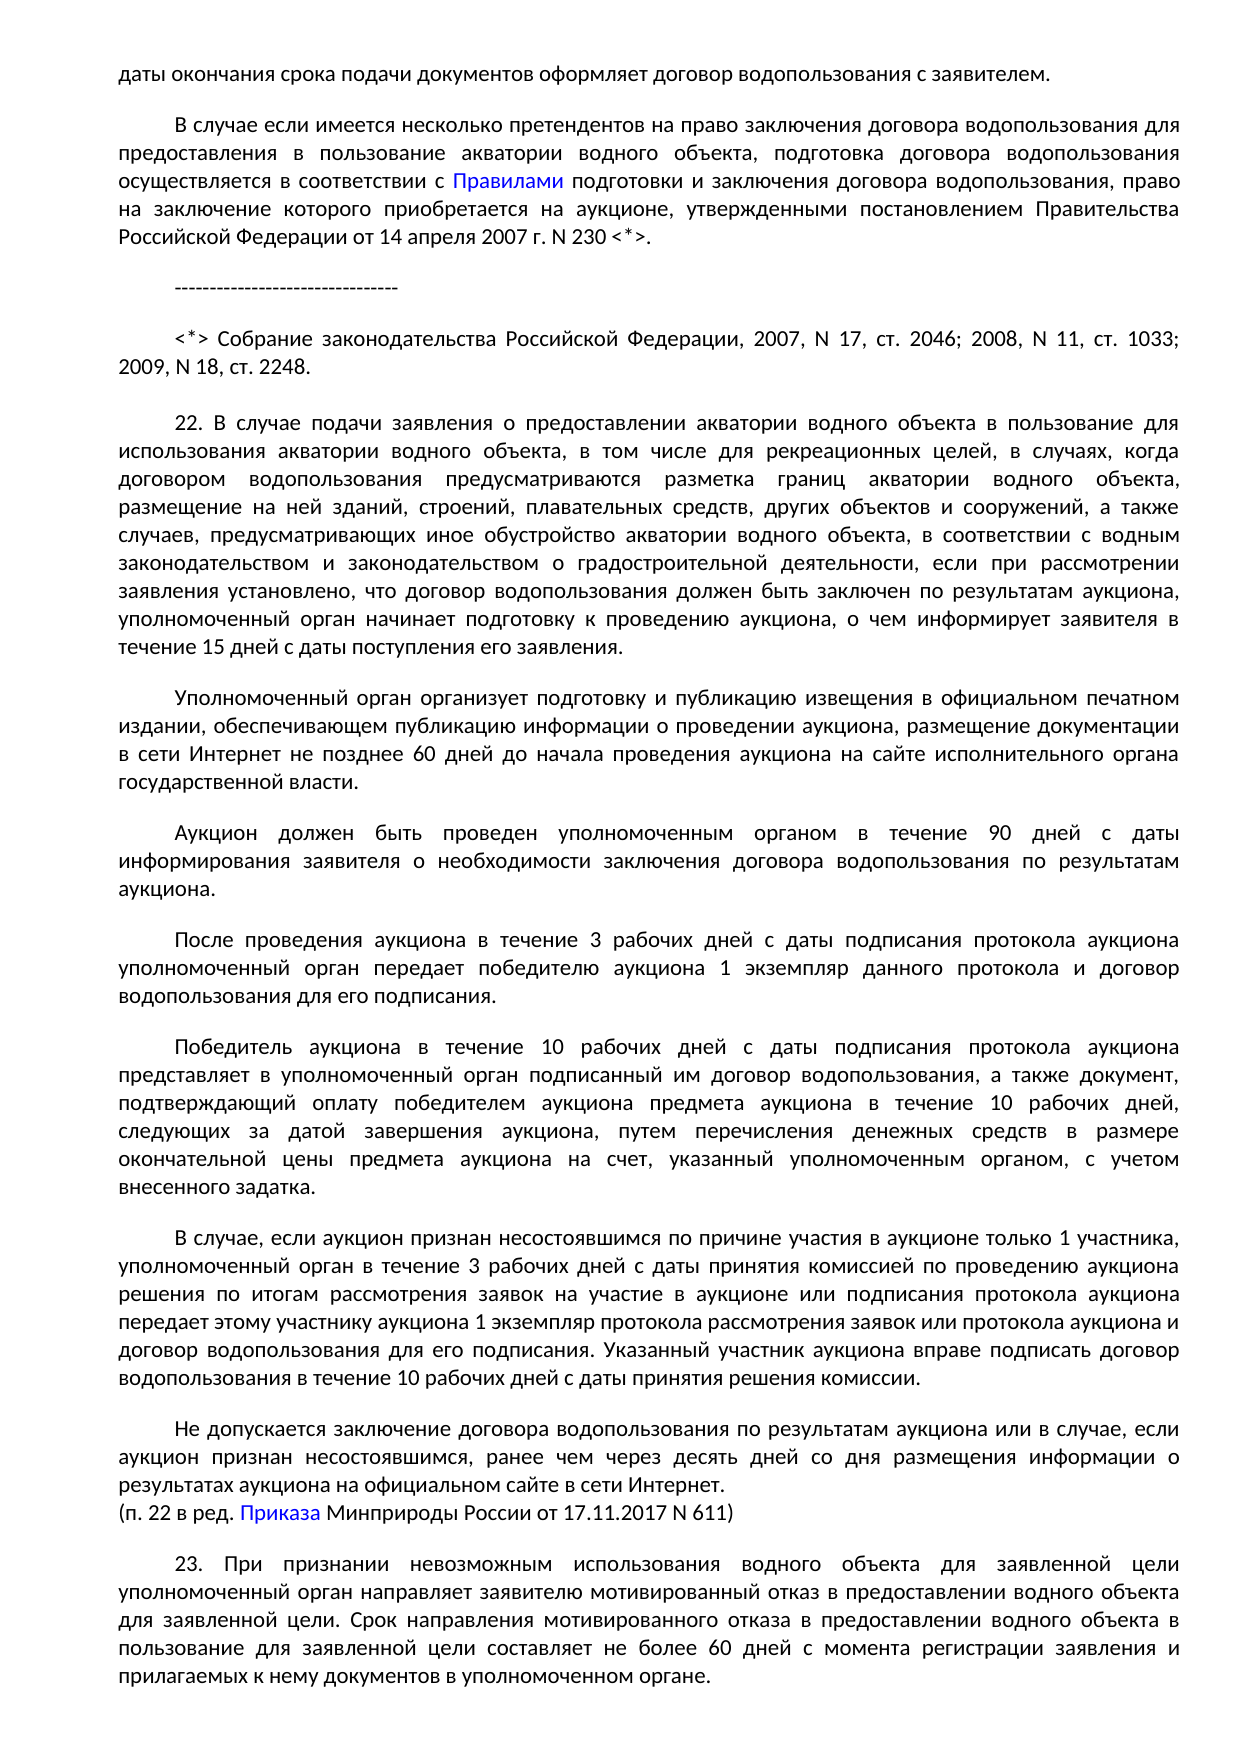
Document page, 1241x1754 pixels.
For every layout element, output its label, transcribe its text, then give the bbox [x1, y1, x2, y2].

text 22. В случае подачи заявления о предоставлении акватории водного объекта в пользование для использования акватории водного объекта, в том числе для рекреационных целей, в случаях, когда договором водопользования предусматриваются разметка границ акватории водного объекта, размещение на ней зданий, строений, плавательных средств, других объектов и сооружений, а также случаев, предусматривающих иное обустройство акватории водного объекта, в соответствии с водным законодательством и законодательством о градостроительной деятельности, если при рассмотрении заявления установлено, что договор водопользования должен быть заключен по результатам аукциона, уполномоченный орган начинает подготовку к проведению аукциона, о чем информирует заявителя в течение 15 дней с даты поступления его заявления. [118, 408, 1181, 660]
text 23. При признании невозможным использования водного объекта для заявленной цели уполномоченный орган направляет заявителю мотивированный отказ в предоставлении водного объекта для заявленной цели. Срок направления мотивированного отказа в предоставлении водного объекта в пользование для заявленной цели составляет не более 60 дней с момента регистрации заявления и прилагаемых к нему документов в уполномоченном органе. [118, 1549, 1181, 1689]
text <*> Собрание законодательства Российской Федерации, 2007, N 17, ст. 2046; 2008, N 11, ст. 1033; 2009, N 18, ст. 2248. [118, 324, 1181, 380]
text (п. 22 в ред. Приказа Минприроды России от 17.11.2017 N 611) [118, 1498, 1181, 1526]
text Уполномоченный орган организует подготовку и публикацию извещения в официальном печатном издании, обеспечивающем публикацию информации о проведении аукциона, размещение документации в сети Интернет не позднее 60 дней до начала проведения аукциона на сайте исполнительного органа государственной власти. [118, 683, 1181, 795]
text Аукцион должен быть проведен уполномоченным органом в течение 90 дней с даты информирования заявителя о необходимости заключения договора водопользования по результатам аукциона. [118, 818, 1181, 902]
text После проведения аукциона в течение 3 рабочих дней с даты подписания протокола аукциона уполномоченный орган передает победителю аукциона 1 экземпляр данного протокола и договор водопользования для его подписания. [118, 925, 1181, 1009]
text В случае, если аукцион признан несостоявшимся по причине участия в аукционе только 1 участника, уполномоченный орган в течение 3 рабочих дней с даты принятия комиссией по проведению аукциона решения по итогам рассмотрения заявок на участие в аукционе или подписания протокола аукциона передает этому участнику аукциона 1 экземпляр протокола рассмотрения заявок или протокола аукциона и договор водопользования для его подписания. Указанный участник аукциона вправе подписать договор водопользования в течение 10 рабочих дней с даты принятия решения комиссии. [118, 1223, 1181, 1391]
text Не допускается заключение договора водопользования по результатам аукциона или в случае, если аукцион признан несостоявшимся, ранее чем через десять дней со дня размещения информации о результатах аукциона на официальном сайте в сети Интернет. [118, 1414, 1181, 1498]
text -------------------------------- [118, 273, 1181, 301]
text В случае если имеется несколько претендентов на право заключения договора водопользования для предоставления в пользование акватории водного объекта, подготовка договора водопользования осуществляется в соответствии с Правилами подготовки и заключения договора водопользования, право на заключение которого приобретается на аукционе, утвержденными постановлением Правительства Российской Федерации от 14 апреля 2007 г. N 230 <*>. [118, 110, 1181, 250]
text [118, 59, 1181, 87]
text Победитель аукциона в течение 10 рабочих дней с даты подписания протокола аукциона представляет в уполномоченный орган подписанный им договор водопользования, а также документ, подтверждающий оплату победителем аукциона предмета аукциона в течение 10 рабочих дней, следующих за датой завершения аукциона, путем перечисления денежных средств в размере окончательной цены предмета аукциона на счет, указанный уполномоченным органом, с учетом внесенного задатка. [118, 1032, 1181, 1200]
